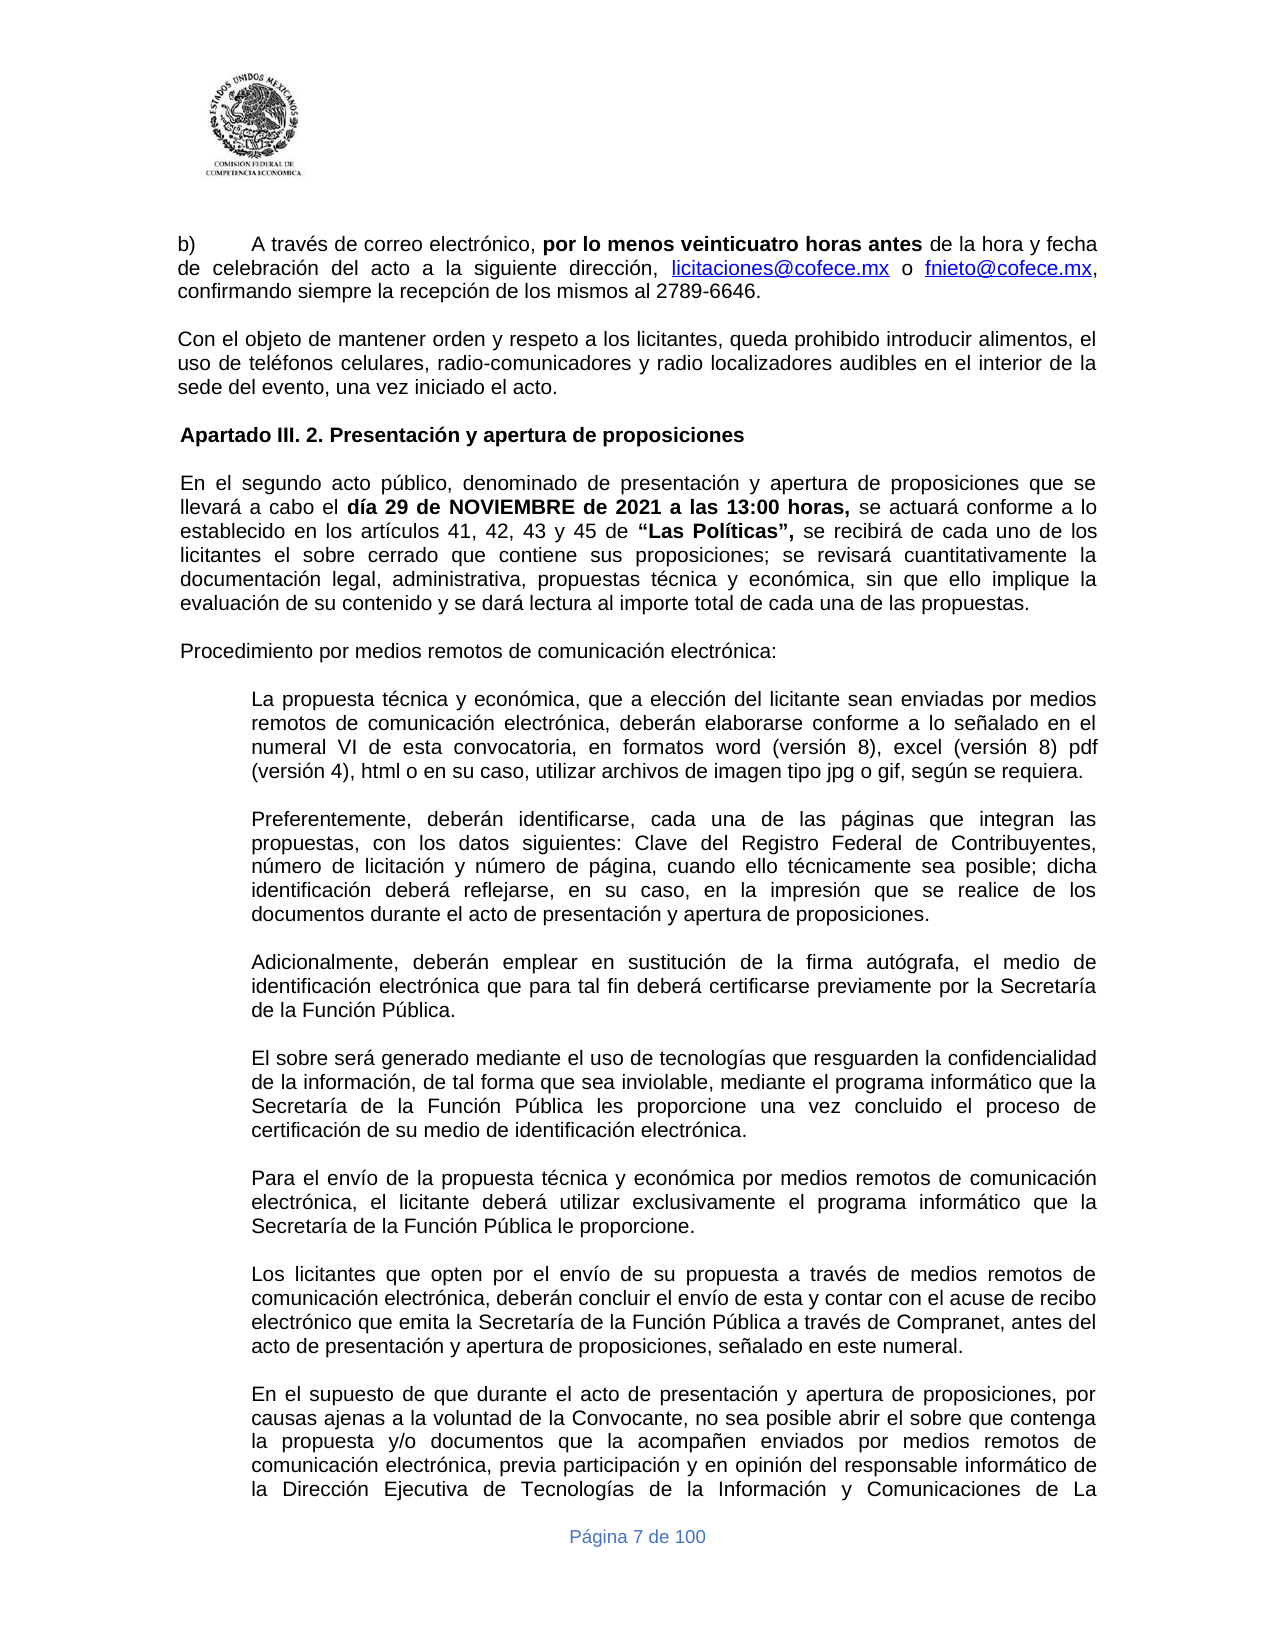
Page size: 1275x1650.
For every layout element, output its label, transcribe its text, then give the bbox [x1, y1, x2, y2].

text Adicionalmente, deberán emplear en sustitución de la firma autógrafa, el medio de identificación electrónica que para tal fin deberá certificarse previamente por la Secretaría de la Función Pública. [251, 950, 1098, 1022]
text Apartado III. 2. Presentación y apertura de proposiciones [180, 423, 1098, 447]
text La propuesta técnica y económica, que a elección del licitante sean enviadas por medios remotos de comunicación electrónica, deberán elaborarse conforme a lo señalado en el numeral VI de esta convocatoria, en formatos word (versión 8), excel (versión 8) pdf (versión 4), html o en su caso, utilizar archivos de imagen tipo jpg o gif, según se requiera. [251, 687, 1098, 782]
text Los licitantes que opten por el envío de su propuesta a través de medios remotos de comunicación electrónica, deberán concluir el envío de esta y contar con el acuse de recibo electrónico que emita la Secretaría de la Función Pública a través de Compranet, antes del acto de presentación y apertura de proposiciones, señalado en este numeral. [251, 1262, 1098, 1357]
text b) A través de correo electrónico, por lo menos veinticuatro horas antes de la hora y fecha de celebración del acto a la siguiente dirección, licitaciones@cofece.mx o fnieto@cofece.mx, confirmando siempre la recepción de los mismos al 2789-6646. [177, 231, 1098, 303]
text En el segundo acto público, denominado de presentación y apertura de proposiciones que se llevará a cabo el día 29 de NOVIEMBRE de 2021 a las 13:00 horas, se actuará conforme a lo establecido en los artículos 41, 42, 43 y 45 de “Las Políticas”, se recibirá de cada uno de los licitantes el sobre cerrado que contiene sus proposiciones; se revisará cuantitativamente la documentación legal, administrativa, propuestas técnica y económica, sin que ello implique la evaluación de su contenido y se dará lectura al importe total de cada una de las propuestas. [180, 471, 1098, 615]
text Preferentemente, deberán identificarse, cada una de las páginas que integran las propuestas, con los datos siguientes: Clave del Registro Federal de Contribuyentes, número de licitación y número de página, cuando ello técnicamente sea posible; dicha identificación deberá reflejarse, en su caso, en la impresión que se realice de los documentos durante el acto de presentación y apertura de proposiciones. [251, 806, 1098, 926]
text Con el objeto de mantener orden y respeto a los licitantes, queda prohibido introducir alimentos, el uso de teléfonos celulares, radio-comunicadores y radio localizadores audibles en el interior de la sede del evento, una vez iniciado el acto. [177, 327, 1098, 399]
text Para el envío de la propuesta técnica y económica por medios remotos de comunicación electrónica, el licitante deberá utilizar exclusivamente el programa informático que la Secretaría de la Función Pública le proporcione. [251, 1166, 1098, 1238]
text Procedimiento por medios remotos de comunicación electrónica: [180, 639, 1098, 663]
text El sobre será generado mediante el uso de tecnologías que resguarden la confidencialidad de la información, de tal forma que sea inviolable, mediante el programa informático que la Secretaría de la Función Pública les proporcione una vez concluido el proceso de certificación de su medio de identificación electrónica. [251, 1046, 1098, 1142]
picture [188, 73, 322, 179]
